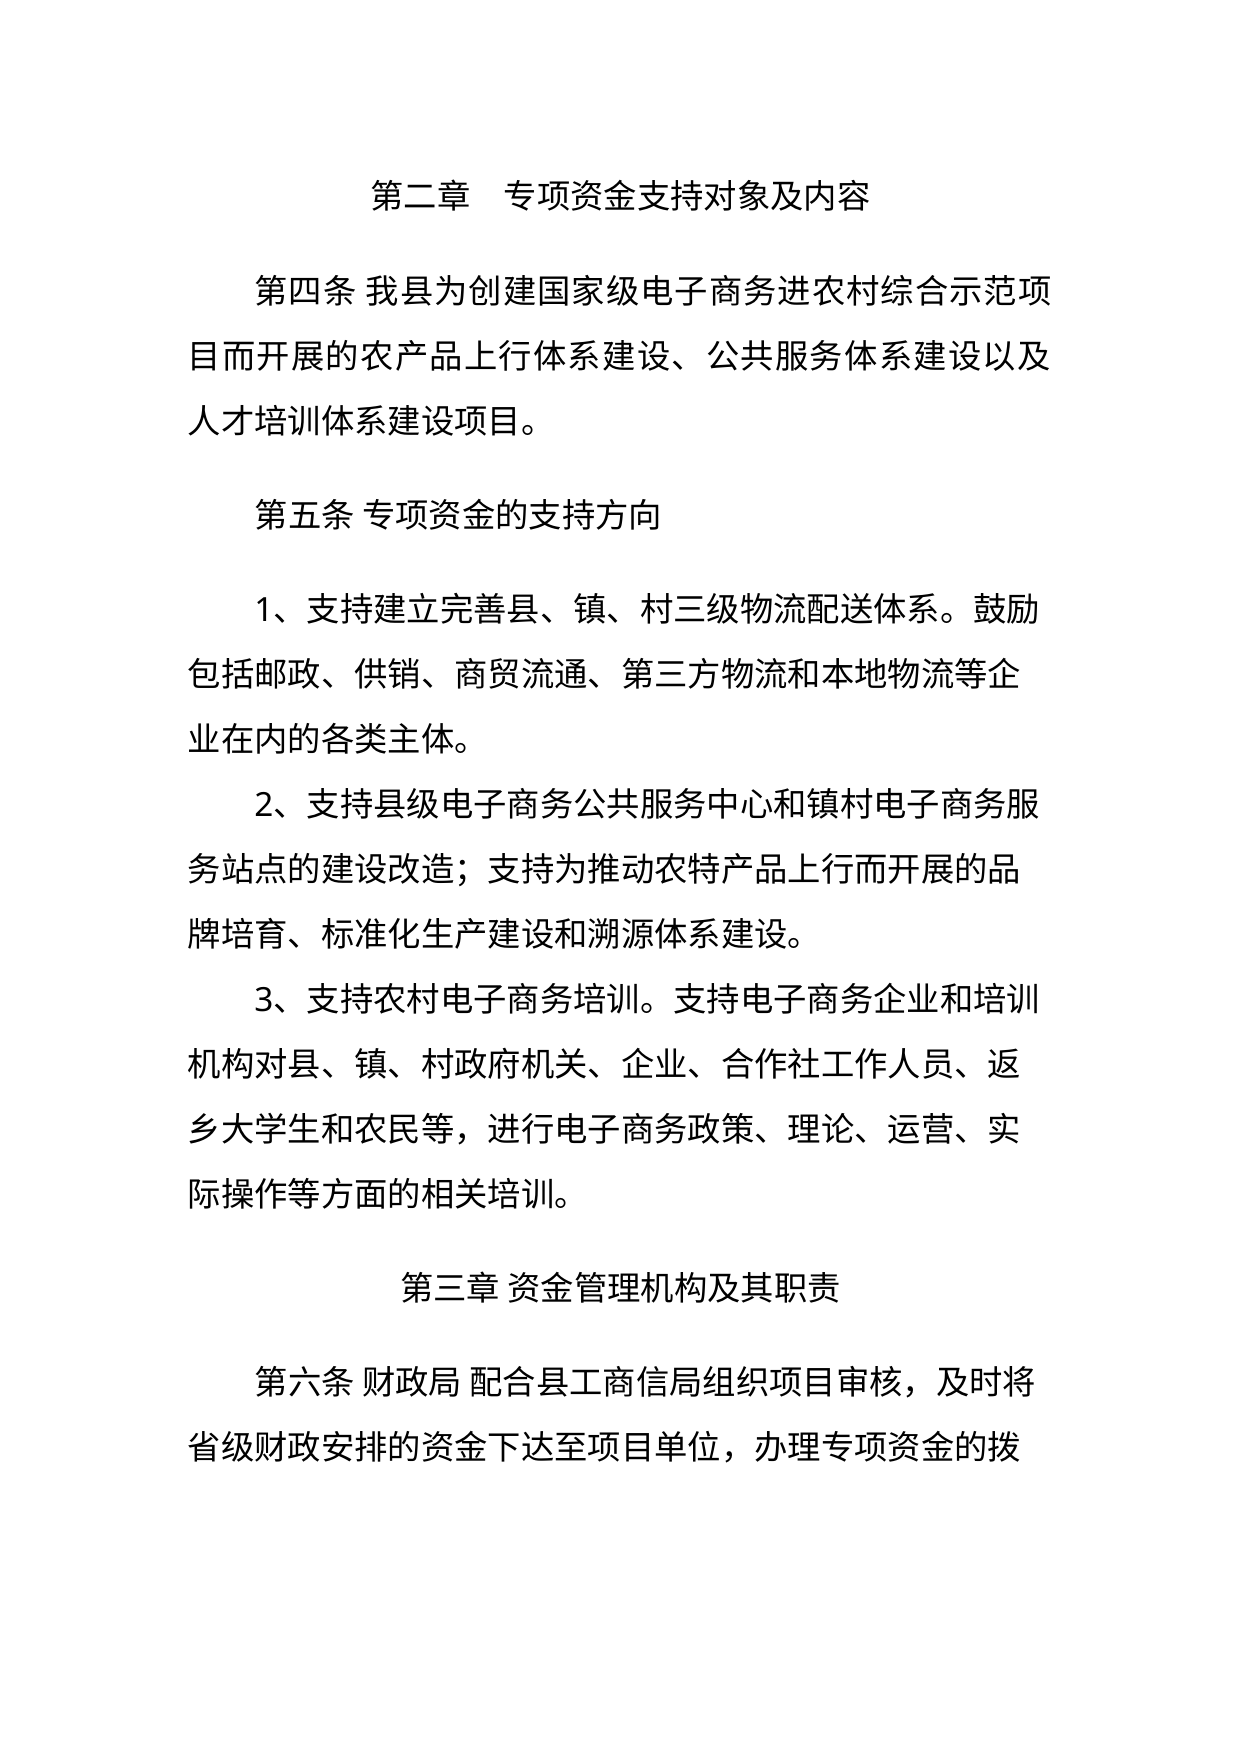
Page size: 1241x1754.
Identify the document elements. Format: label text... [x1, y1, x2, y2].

text 3、支持农村电子商务培训。支持电子商务企业和培训机构对县、镇、村政府机关、企业、合作社工作人员、返乡大学生和农民等，进行电子商务政策、理论、运营、实际操作等方面的相关培训。 [187, 964, 1053, 1224]
list 第三章 资金管理机构及其职责 [187, 1254, 1053, 1319]
list 专项资金支持对象及内容 [187, 162, 1053, 227]
list 第四条 我县为创建国家级电子商务进农村综合示范项目而开展的农产品上行体系建设、公共服务体系建设以及人才培训体系建设项目。 [187, 256, 1053, 451]
text 1、支持建立完善县、镇、村三级物流配送体系。鼓励包括邮政、供销、商贸流通、第三方物流和本地物流等企业在内的各类主体。 [187, 574, 1053, 769]
list 第五条 专项资金的支持方向 [254, 480, 1053, 545]
text 2、支持县级电子商务公共服务中心和镇村电子商务服务站点的建设改造；支持为推动农特产品上行而开展的品牌培育、标准化生产建设和溯源体系建设。 [187, 769, 1053, 964]
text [187, 1348, 1053, 1478]
